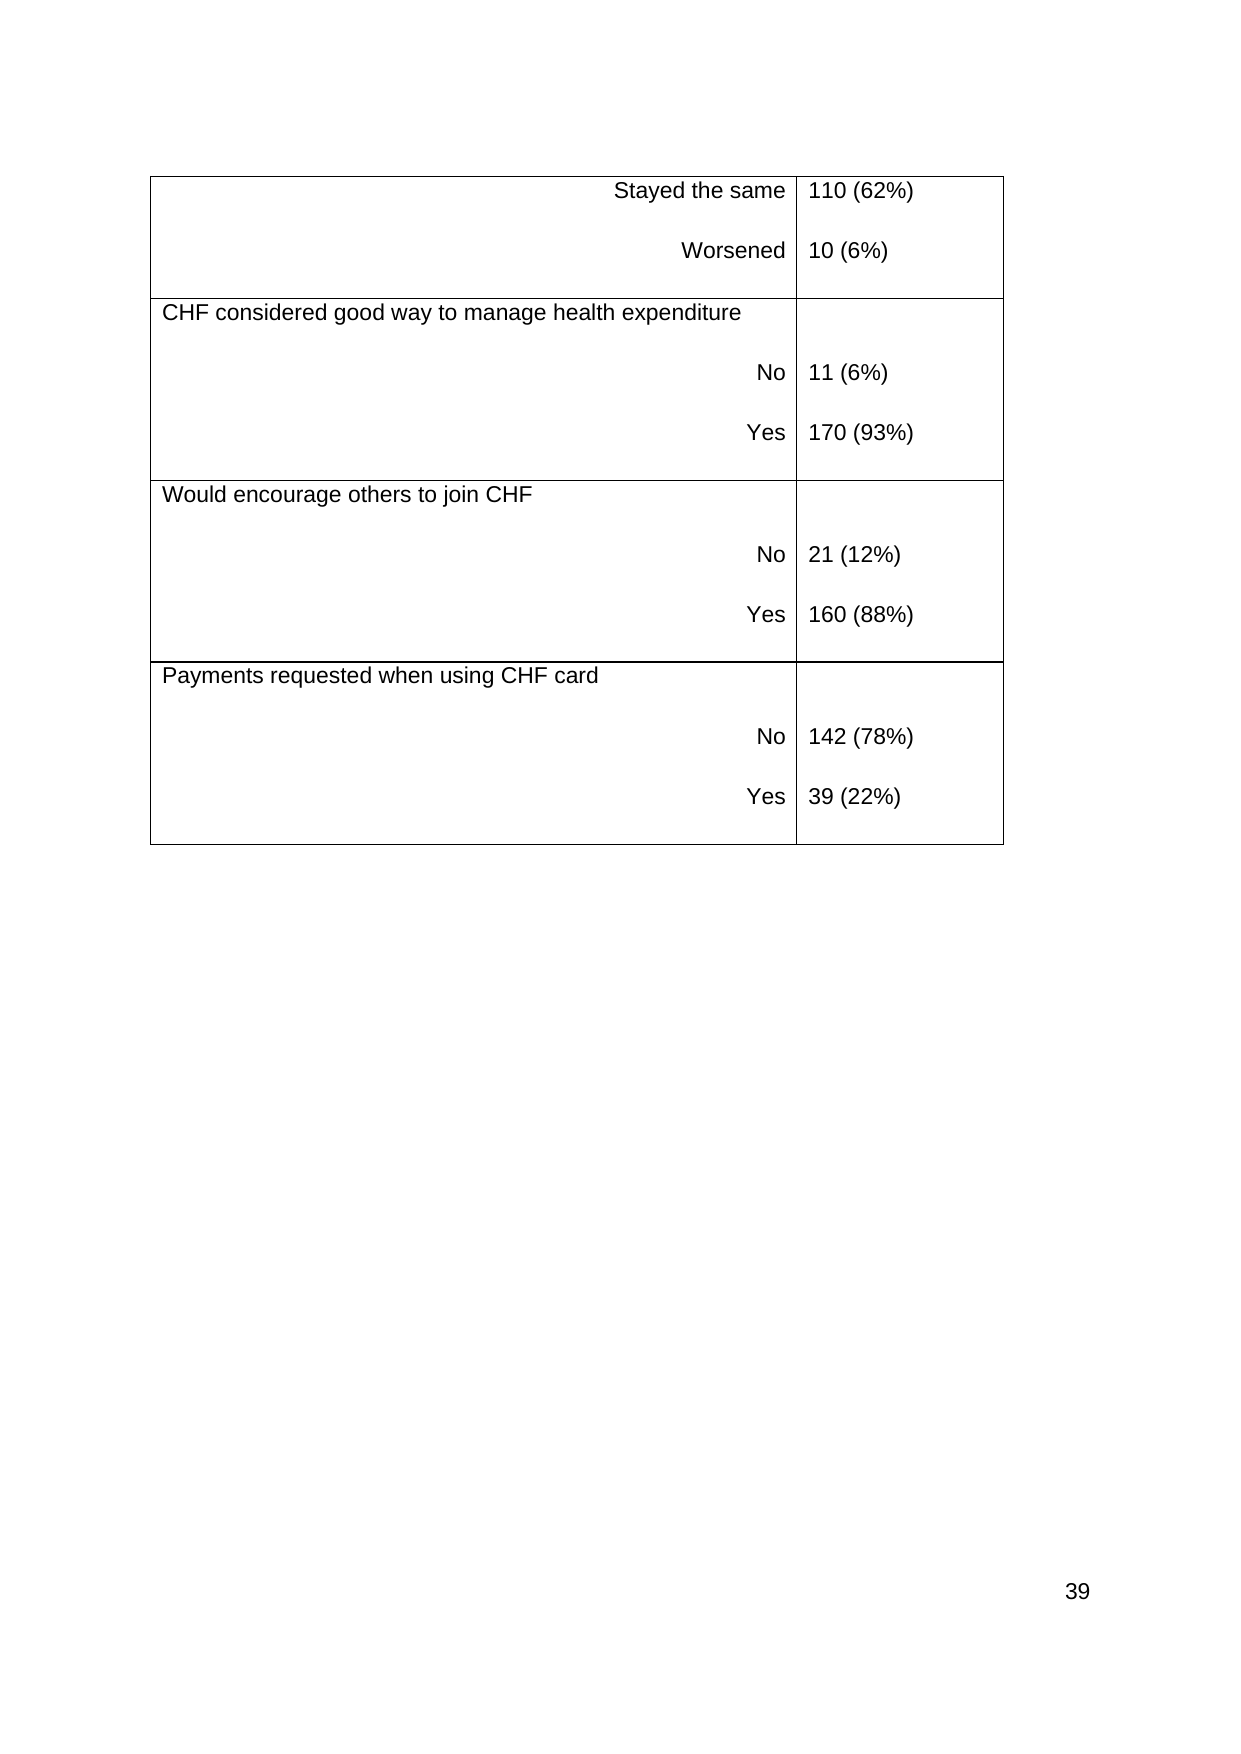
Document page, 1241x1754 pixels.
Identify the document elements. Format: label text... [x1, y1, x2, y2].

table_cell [797, 177, 1003, 297]
table_cell Would encourage others to join CHF No Yes [151, 481, 796, 661]
table_cell Payments requested when using CHF card No Yes [151, 663, 796, 843]
table_cell 21 (12%) 160 (88%) [797, 481, 1003, 661]
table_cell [151, 177, 796, 297]
table_cell CHF considered good way to manage health expenditure No Yes [151, 299, 796, 479]
table_cell 11 (6%) 170 (93%) [797, 299, 1003, 479]
table_cell 142 (78%) 39 (22%) [797, 663, 1003, 843]
